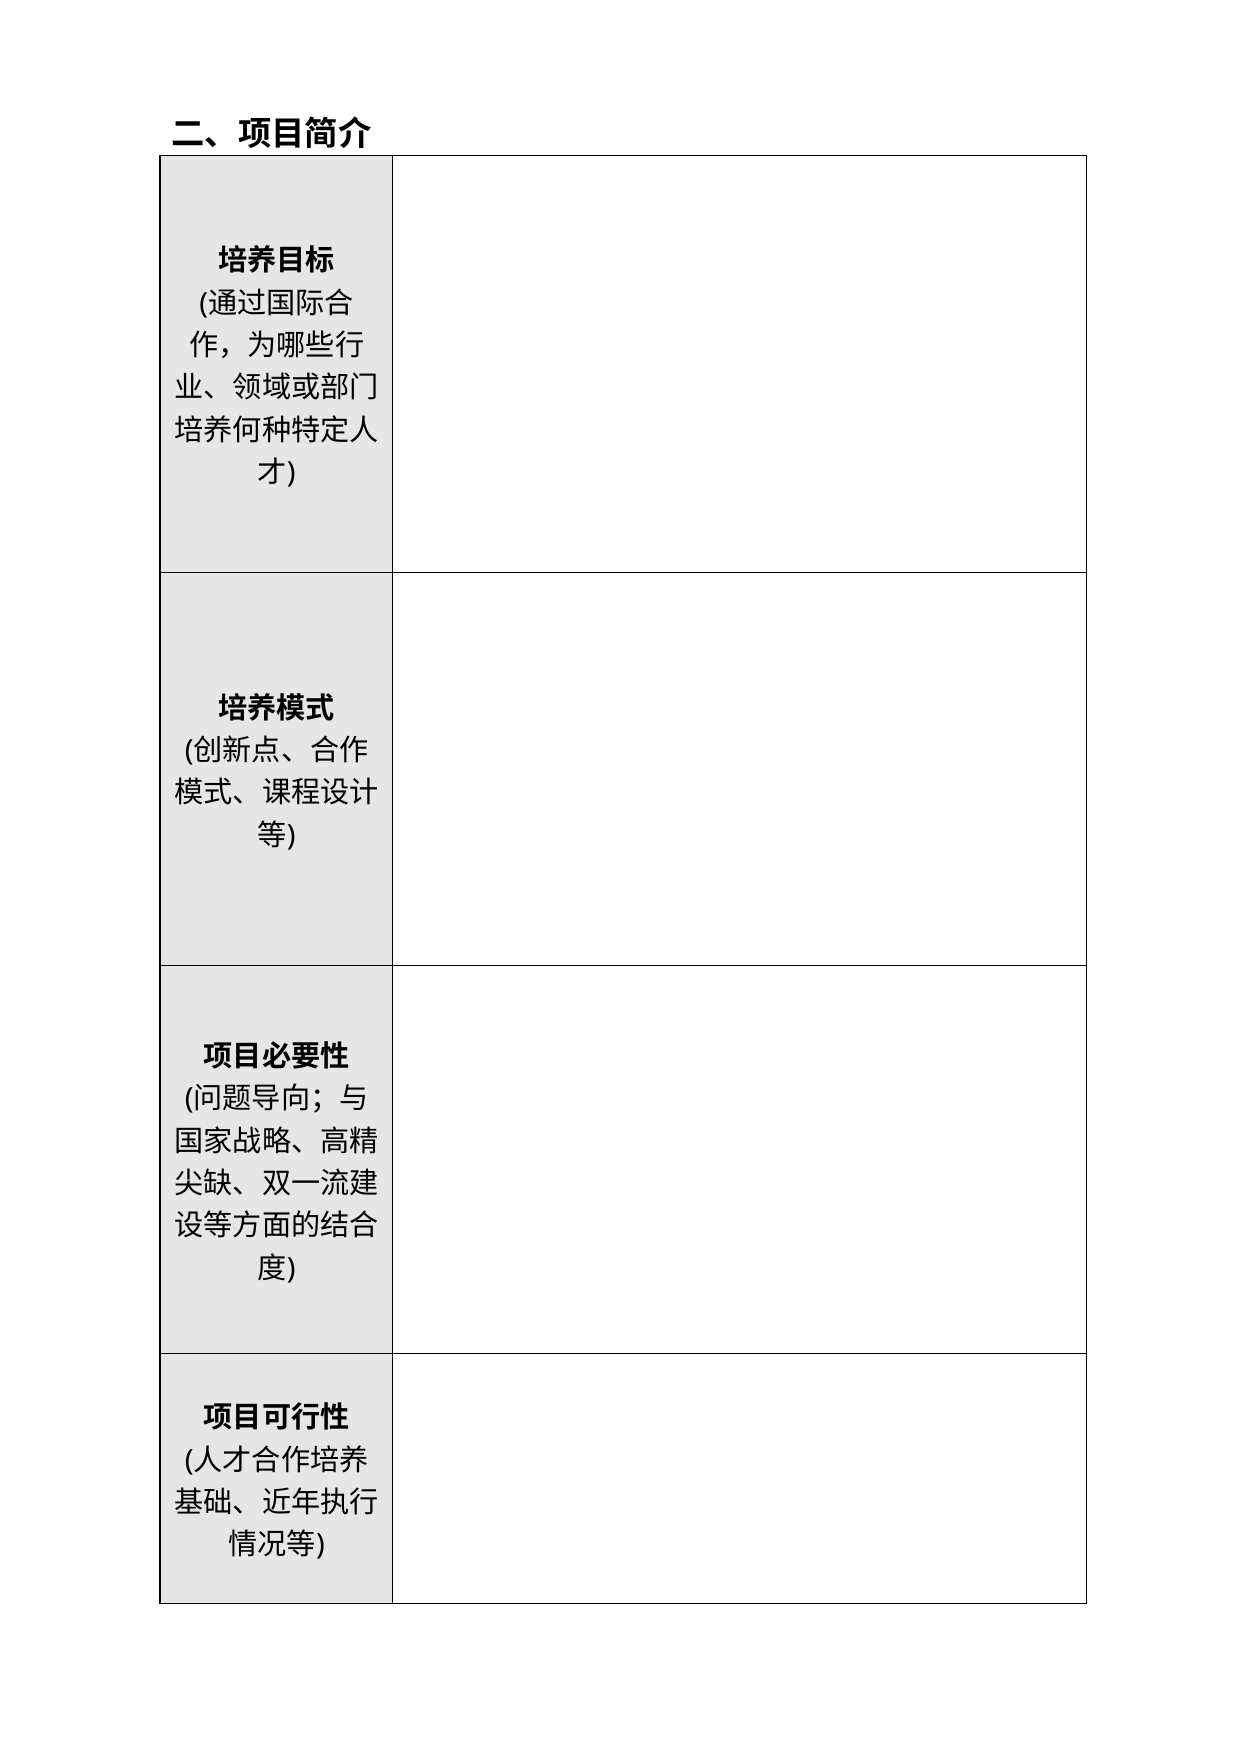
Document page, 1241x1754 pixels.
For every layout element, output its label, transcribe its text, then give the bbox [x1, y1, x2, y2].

table_cell [393, 1354, 1086, 1603]
table_cell [393, 573, 1086, 965]
table_header 培养目标 (通过国际合作，为哪些行业、领域或部门培养何种特定人才) [161, 156, 392, 572]
table_cell 培养模式 (创新点、合作模式、课程设计等) [161, 573, 392, 965]
table_cell 项目必要性 (问题导向；与国家战略、高精尖缺、双一流建设等方面的结合度) [161, 966, 392, 1353]
table_cell 项目可行性 (人才合作培养基础、近年执行情况等) [161, 1354, 392, 1603]
text 二、项目简介 [171, 106, 1053, 154]
table_header [393, 156, 1086, 572]
table_cell [393, 966, 1086, 1353]
